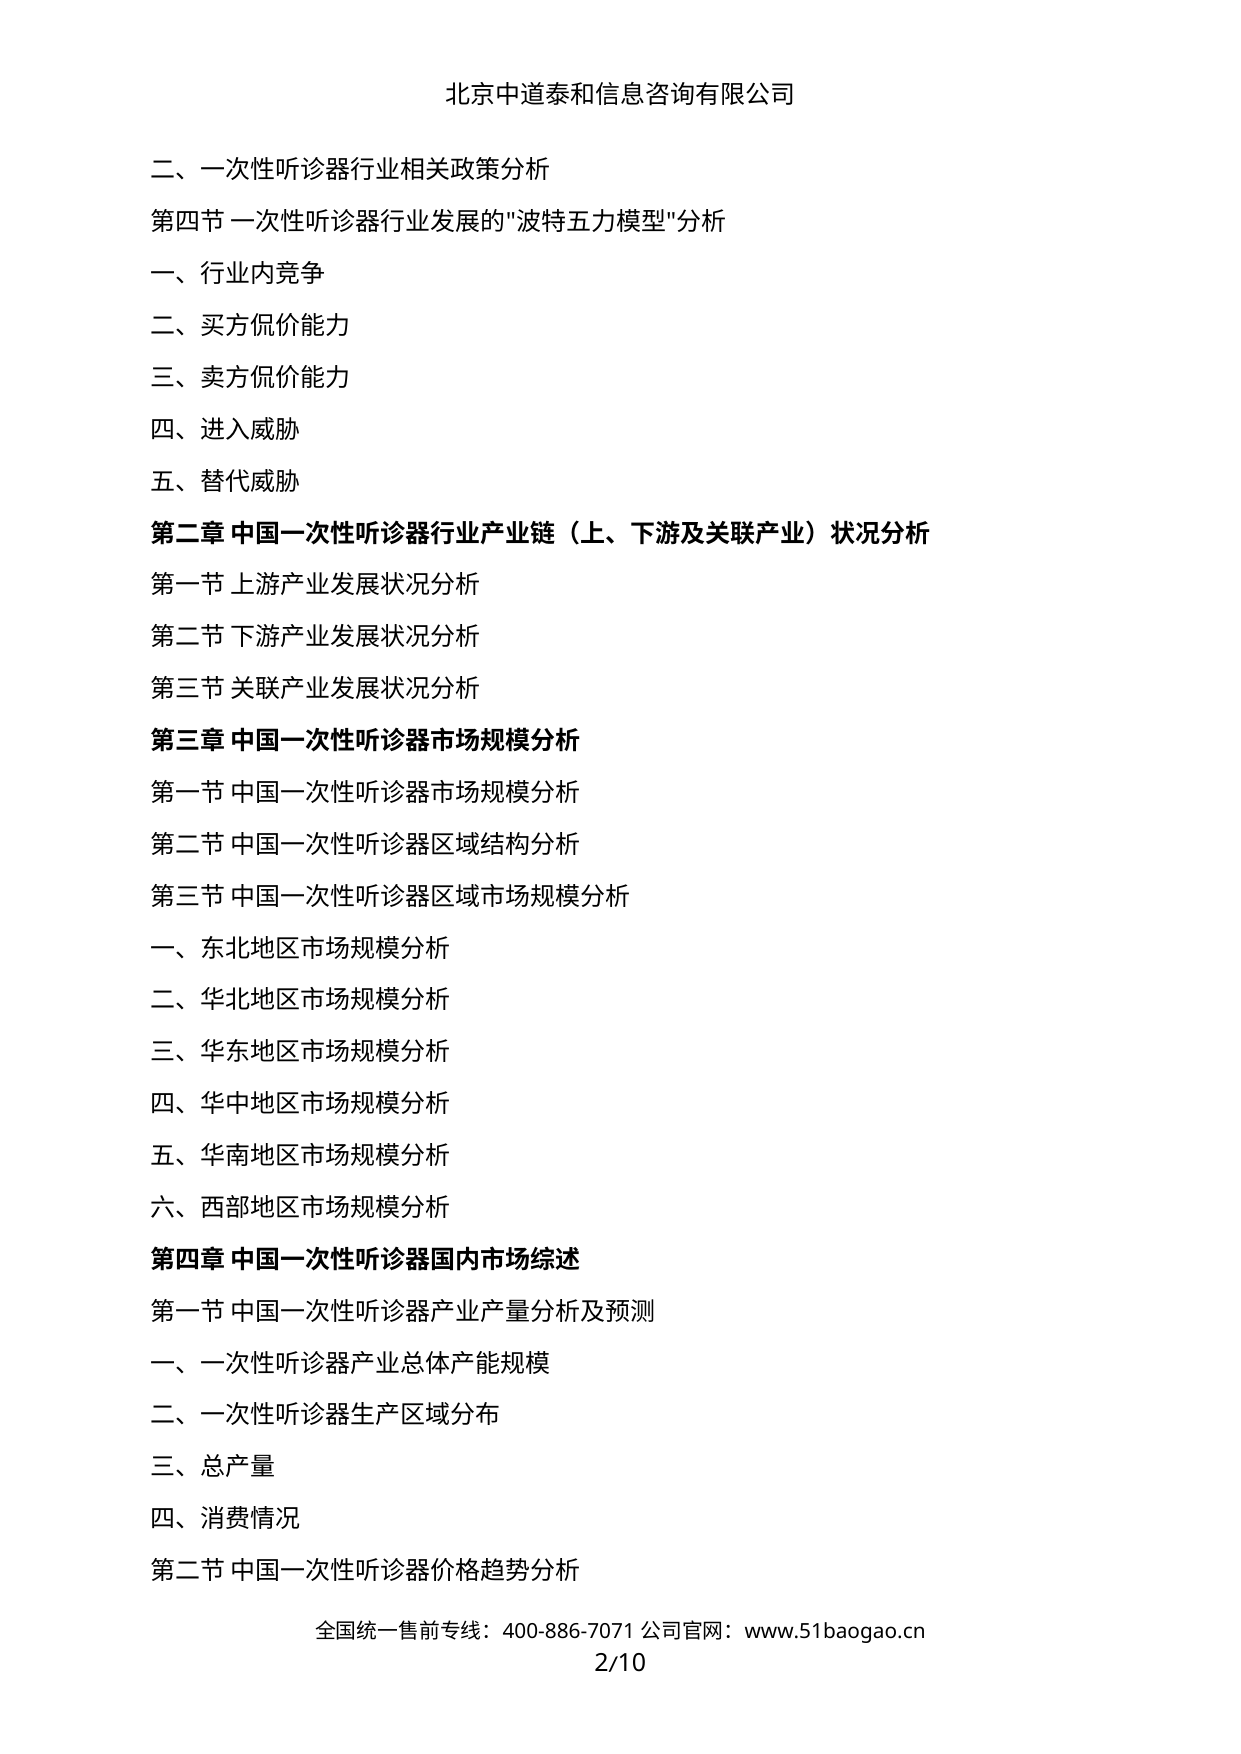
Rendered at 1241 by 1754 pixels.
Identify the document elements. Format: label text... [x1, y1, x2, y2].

text 二、买方侃价能力 [150, 306, 1090, 342]
text 第三节 中国一次性听诊器区域市场规模分析 [150, 876, 1090, 912]
text 四、消费情况 [150, 1499, 1090, 1535]
text 第二章 中国一次性听诊器行业产业链（上、下游及关联产业）状况分析 [150, 513, 1090, 549]
text 第四章 中国一次性听诊器国内市场综述 [150, 1239, 1090, 1276]
text 四、进入威胁 [150, 409, 1090, 446]
text 第一节 中国一次性听诊器产业产量分析及预测 [150, 1291, 1090, 1327]
text 第三节 关联产业发展状况分析 [150, 669, 1090, 705]
text 第二节 中国一次性听诊器价格趋势分析 [150, 1551, 1090, 1587]
text 二、一次性听诊器行业相关政策分析 [150, 150, 1090, 186]
text 三、总产量 [150, 1447, 1090, 1483]
text 三、华东地区市场规模分析 [150, 1032, 1090, 1068]
text 二、华北地区市场规模分析 [150, 980, 1090, 1016]
text 五、替代威胁 [150, 461, 1090, 497]
text 二、一次性听诊器生产区域分布 [150, 1395, 1090, 1431]
text 第四节 一次性听诊器行业发展的"波特五力模型"分析 [150, 202, 1090, 238]
text 五、华南地区市场规模分析 [150, 1136, 1090, 1172]
text 一、东北地区市场规模分析 [150, 928, 1090, 964]
text 六、西部地区市场规模分析 [150, 1187, 1090, 1224]
text 第一节 上游产业发展状况分析 [150, 565, 1090, 601]
text 四、华中地区市场规模分析 [150, 1084, 1090, 1120]
text 第三章 中国一次性听诊器市场规模分析 [150, 721, 1090, 757]
text 三、卖方侃价能力 [150, 357, 1090, 394]
text 第一节 中国一次性听诊器市场规模分析 [150, 772, 1090, 809]
text 第二节 中国一次性听诊器区域结构分析 [150, 824, 1090, 861]
text 一、一次性听诊器产业总体产能规模 [150, 1343, 1090, 1379]
text 第二节 下游产业发展状况分析 [150, 617, 1090, 653]
text 一、行业内竞争 [150, 254, 1090, 290]
